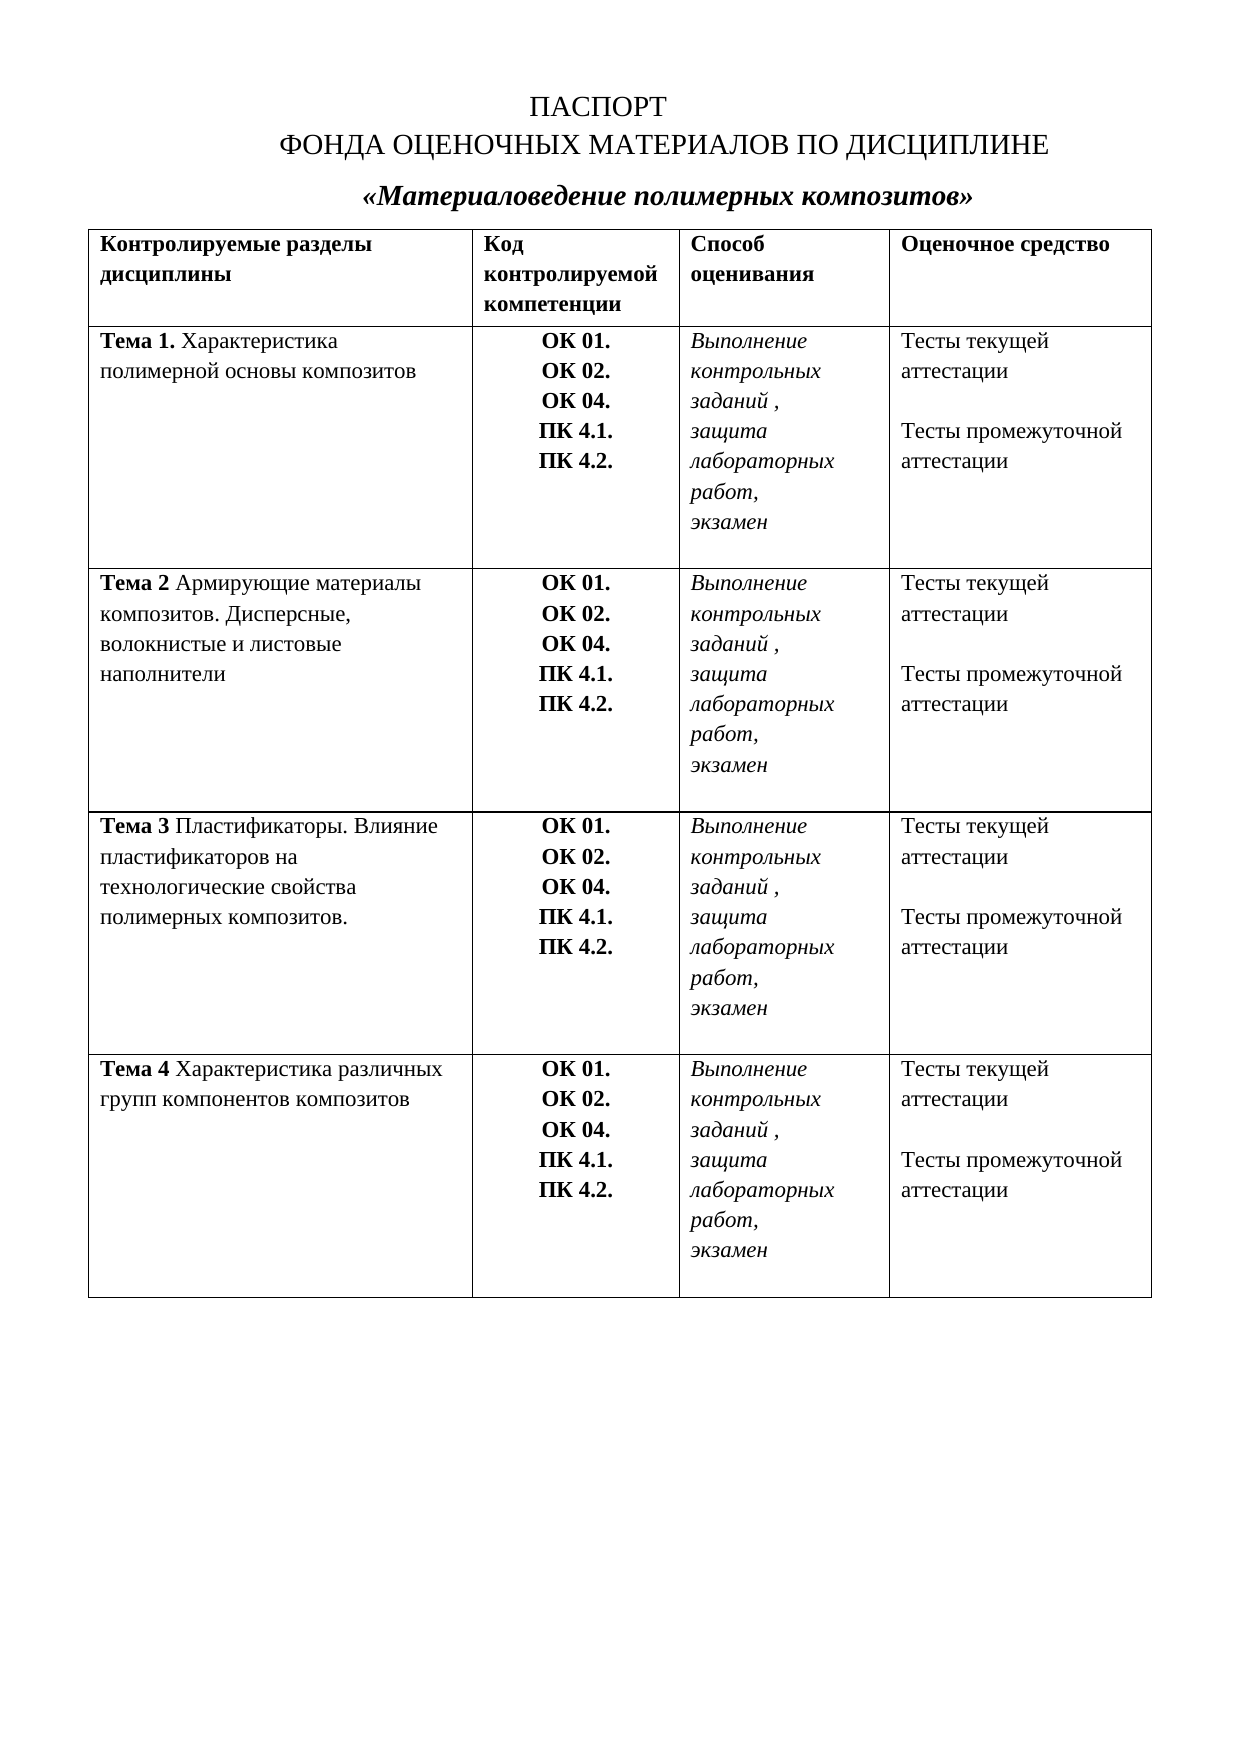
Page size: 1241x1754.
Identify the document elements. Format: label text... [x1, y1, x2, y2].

table_cell Тесты текущей аттестации Тесты промежуточной аттестации [890, 1055, 1151, 1297]
table_cell Выполнение контрольных заданий , защита лабораторных работ, экзамен [680, 327, 889, 568]
table_cell Выполнение контрольных заданий , защита лабораторных работ, экзамен [680, 569, 889, 811]
table_cell Тесты текущей аттестации Тесты промежуточной аттестации [890, 327, 1151, 568]
text «Материаловедение полимерных композитов» [177, 178, 1152, 212]
table_cell Выполнение контрольных заданий , защита лабораторных работ, экзамен [680, 813, 889, 1054]
table_cell Тема 3 Пластификаторы. Влияние пластификаторов на технологические свойства полимерных композитов. [89, 813, 472, 1054]
table_cell ОК 01. ОК 02. ОК 04. ПК 4.1. ПК 4.2. [473, 813, 679, 1054]
text ФОНДА ОЦЕНОЧНЫХ МАТЕРИАЛОВ ПО ДИСЦИПЛИНЕ [177, 127, 1152, 161]
table_cell ОК 01. ОК 02. ОК 04. ПК 4.1. ПК 4.2. [473, 1055, 679, 1297]
table_header Способ оценивания [680, 230, 889, 326]
table_header Контролируемые разделы дисциплины [89, 230, 472, 326]
table_header Код контролируемой компетенции [473, 230, 679, 326]
table_cell Тема 2 Армирующие материалы композитов. Дисперсные, волокнистые и листовые наполнители [89, 569, 472, 811]
table_cell Выполнение контрольных заданий , защита лабораторных работ, экзамен [680, 1055, 889, 1297]
table_cell Тема 4 Характеристика различных групп компонентов композитов [89, 1055, 472, 1297]
table_cell ОК 01. ОК 02. ОК 04. ПК 4.1. ПК 4.2. [473, 569, 679, 811]
table_header Оценочное средство [890, 230, 1151, 326]
text ПАСПОРТ [44, 89, 1152, 122]
table_cell Тесты текущей аттестации Тесты промежуточной аттестации [890, 569, 1151, 811]
table_cell Тесты текущей аттестации Тесты промежуточной аттестации [890, 813, 1151, 1054]
table_cell Тема 1. Характеристика полимерной основы композитов [89, 327, 472, 568]
table_cell ОК 01. ОК 02. ОК 04. ПК 4.1. ПК 4.2. [473, 327, 679, 568]
